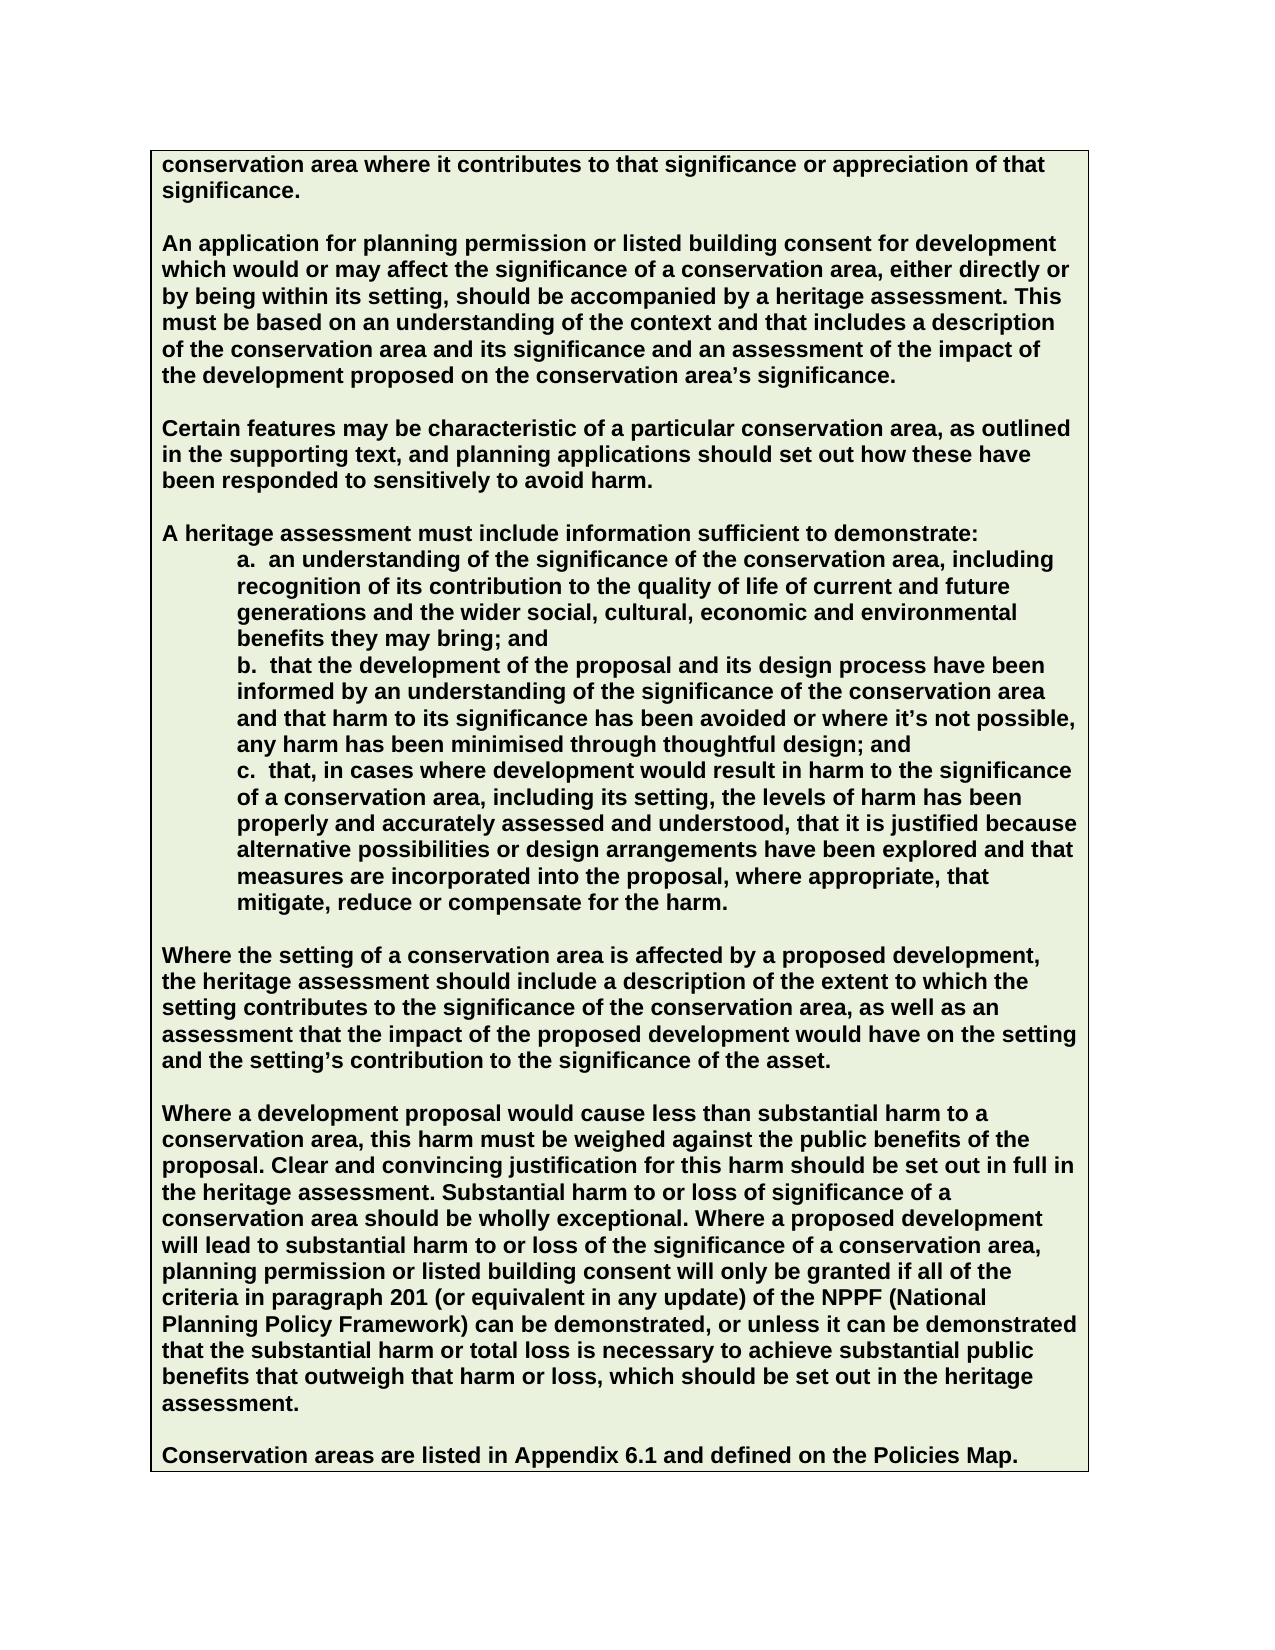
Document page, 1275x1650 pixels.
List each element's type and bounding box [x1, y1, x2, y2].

table_cell [152, 151, 1088, 1471]
